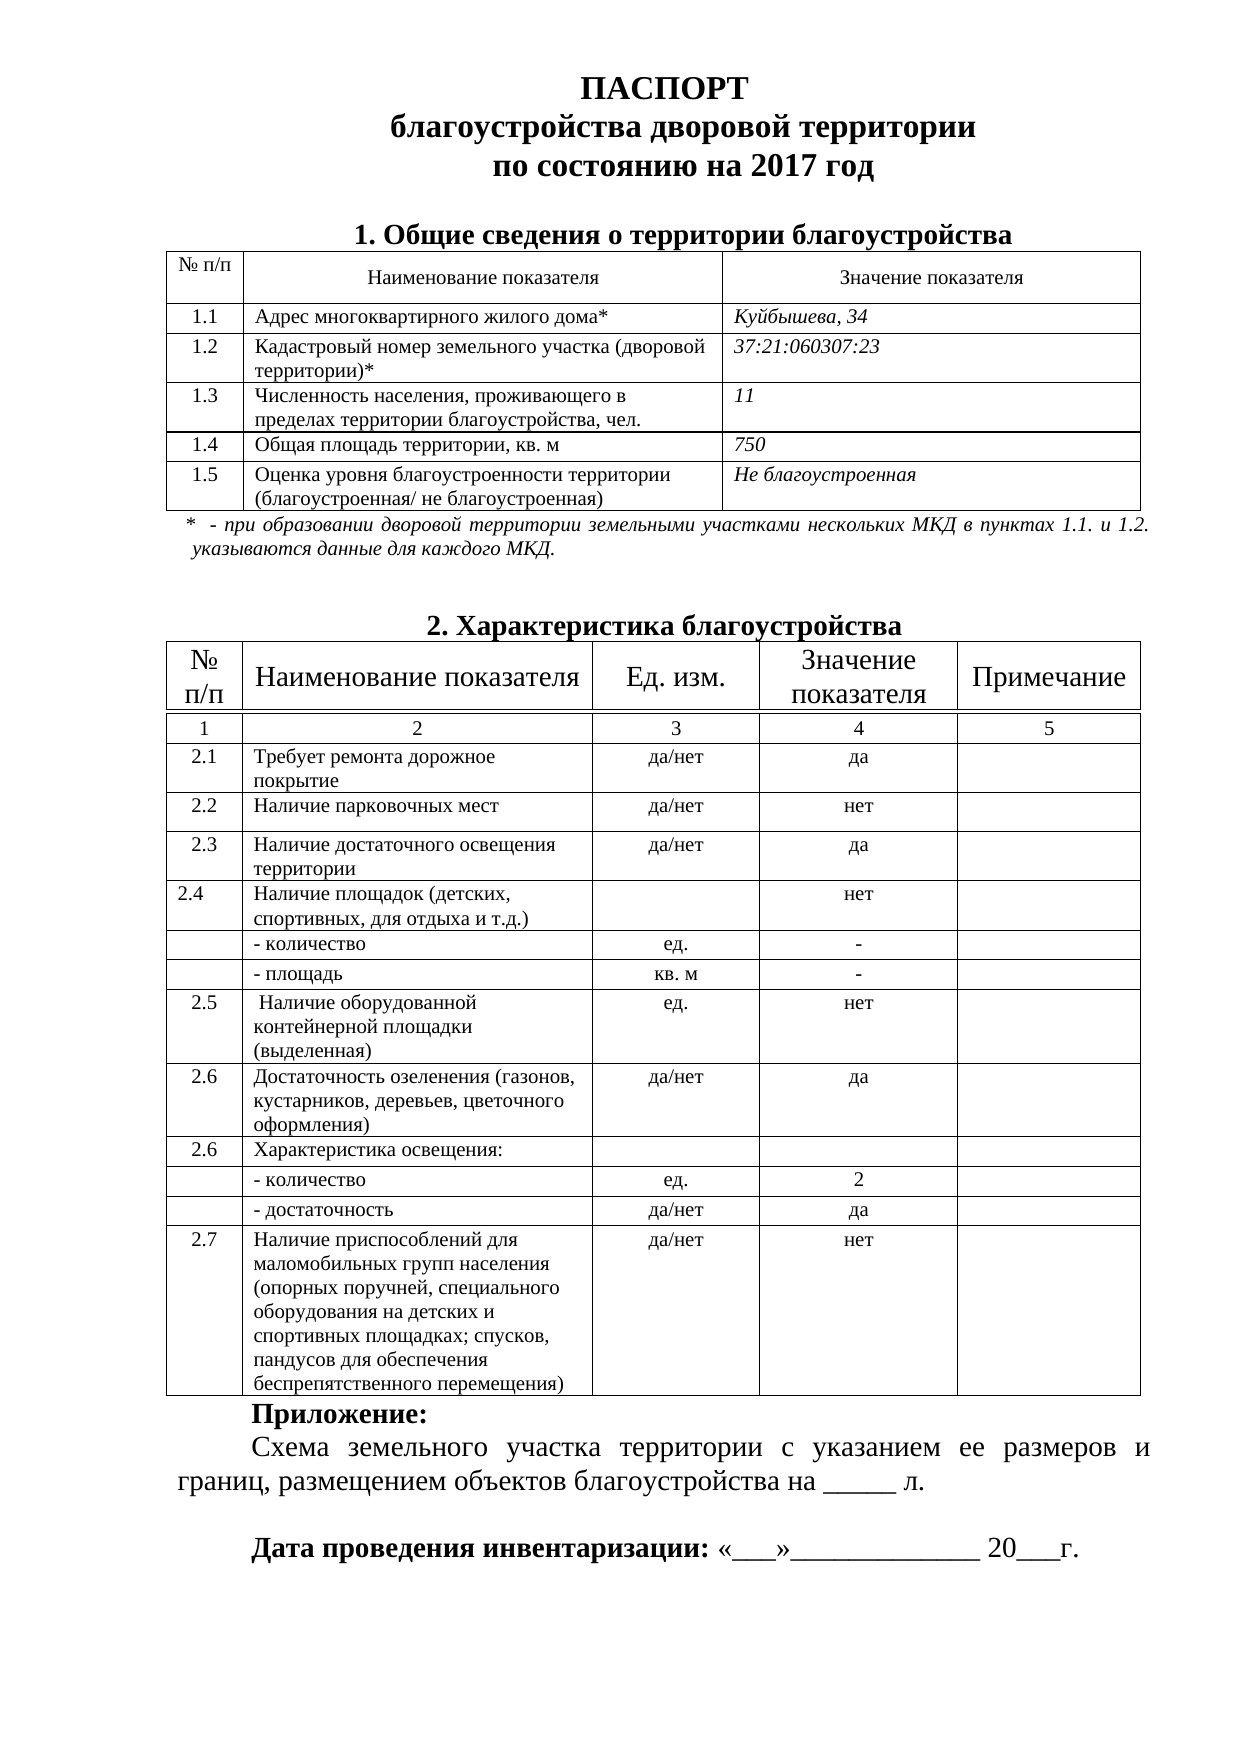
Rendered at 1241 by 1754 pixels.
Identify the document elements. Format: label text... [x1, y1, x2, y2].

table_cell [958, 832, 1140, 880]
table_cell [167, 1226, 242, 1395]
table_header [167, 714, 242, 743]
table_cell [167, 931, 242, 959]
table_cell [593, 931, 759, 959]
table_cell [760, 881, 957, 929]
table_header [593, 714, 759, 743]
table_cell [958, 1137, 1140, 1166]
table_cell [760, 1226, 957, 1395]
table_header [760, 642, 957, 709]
text Дата проведения инвентаризации: «___»_____________ 20___г. [177, 1530, 1152, 1564]
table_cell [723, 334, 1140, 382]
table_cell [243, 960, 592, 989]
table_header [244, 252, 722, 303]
text * - при образовании дворовой территории земельными участками нескольких МКД в пунктах 1.1. и 1.2. указываются данные для каждого МКД. [177, 511, 1152, 559]
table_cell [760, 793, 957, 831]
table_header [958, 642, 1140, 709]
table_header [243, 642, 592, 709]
text ПАСПОРТ [177, 68, 1152, 107]
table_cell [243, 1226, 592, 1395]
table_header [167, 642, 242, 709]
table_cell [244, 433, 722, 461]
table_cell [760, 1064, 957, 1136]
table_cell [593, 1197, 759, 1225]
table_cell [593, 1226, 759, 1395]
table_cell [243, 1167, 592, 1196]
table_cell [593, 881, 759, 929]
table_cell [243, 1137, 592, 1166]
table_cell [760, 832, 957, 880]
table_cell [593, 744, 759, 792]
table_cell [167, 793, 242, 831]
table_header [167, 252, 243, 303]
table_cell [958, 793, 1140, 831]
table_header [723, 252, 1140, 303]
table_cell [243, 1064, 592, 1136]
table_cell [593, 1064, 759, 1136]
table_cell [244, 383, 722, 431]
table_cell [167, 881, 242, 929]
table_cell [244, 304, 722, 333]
text 2. Характеристика благоустройства [177, 608, 1152, 641]
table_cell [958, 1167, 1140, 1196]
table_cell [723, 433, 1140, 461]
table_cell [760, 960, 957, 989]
text благоустройства дворовой территории [215, 107, 1152, 145]
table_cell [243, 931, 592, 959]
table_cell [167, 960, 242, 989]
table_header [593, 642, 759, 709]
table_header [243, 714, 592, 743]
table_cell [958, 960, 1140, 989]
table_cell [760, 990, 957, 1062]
text 1. Общие сведения о территории благоустройства [215, 217, 1152, 251]
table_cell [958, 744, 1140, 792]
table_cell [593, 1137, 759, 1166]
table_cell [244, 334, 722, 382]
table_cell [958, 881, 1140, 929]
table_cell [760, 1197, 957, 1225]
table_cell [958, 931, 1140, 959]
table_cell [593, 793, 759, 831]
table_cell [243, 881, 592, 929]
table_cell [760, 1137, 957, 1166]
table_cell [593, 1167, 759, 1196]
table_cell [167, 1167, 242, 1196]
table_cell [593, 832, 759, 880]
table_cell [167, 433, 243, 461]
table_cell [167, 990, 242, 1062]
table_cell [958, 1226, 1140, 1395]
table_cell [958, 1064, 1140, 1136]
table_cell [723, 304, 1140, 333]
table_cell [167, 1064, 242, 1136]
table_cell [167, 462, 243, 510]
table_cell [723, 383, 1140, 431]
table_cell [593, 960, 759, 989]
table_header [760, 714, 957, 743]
text Схема земельного участка территории с указанием ее размеров и границ, размещением объектов благоустройства на _____ л. [177, 1429, 1152, 1497]
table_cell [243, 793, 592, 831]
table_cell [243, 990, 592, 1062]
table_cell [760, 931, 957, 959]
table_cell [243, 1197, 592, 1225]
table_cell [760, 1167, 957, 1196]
text Приложение: [177, 1396, 1152, 1429]
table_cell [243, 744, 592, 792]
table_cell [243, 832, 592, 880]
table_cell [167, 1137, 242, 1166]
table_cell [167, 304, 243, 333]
text по состоянию на 2017 год [215, 145, 1152, 183]
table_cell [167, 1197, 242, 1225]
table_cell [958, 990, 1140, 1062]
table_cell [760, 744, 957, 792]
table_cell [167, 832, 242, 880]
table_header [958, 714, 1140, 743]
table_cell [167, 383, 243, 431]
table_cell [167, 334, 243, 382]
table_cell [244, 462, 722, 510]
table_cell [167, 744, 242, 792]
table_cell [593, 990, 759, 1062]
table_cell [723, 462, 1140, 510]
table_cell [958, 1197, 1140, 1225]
